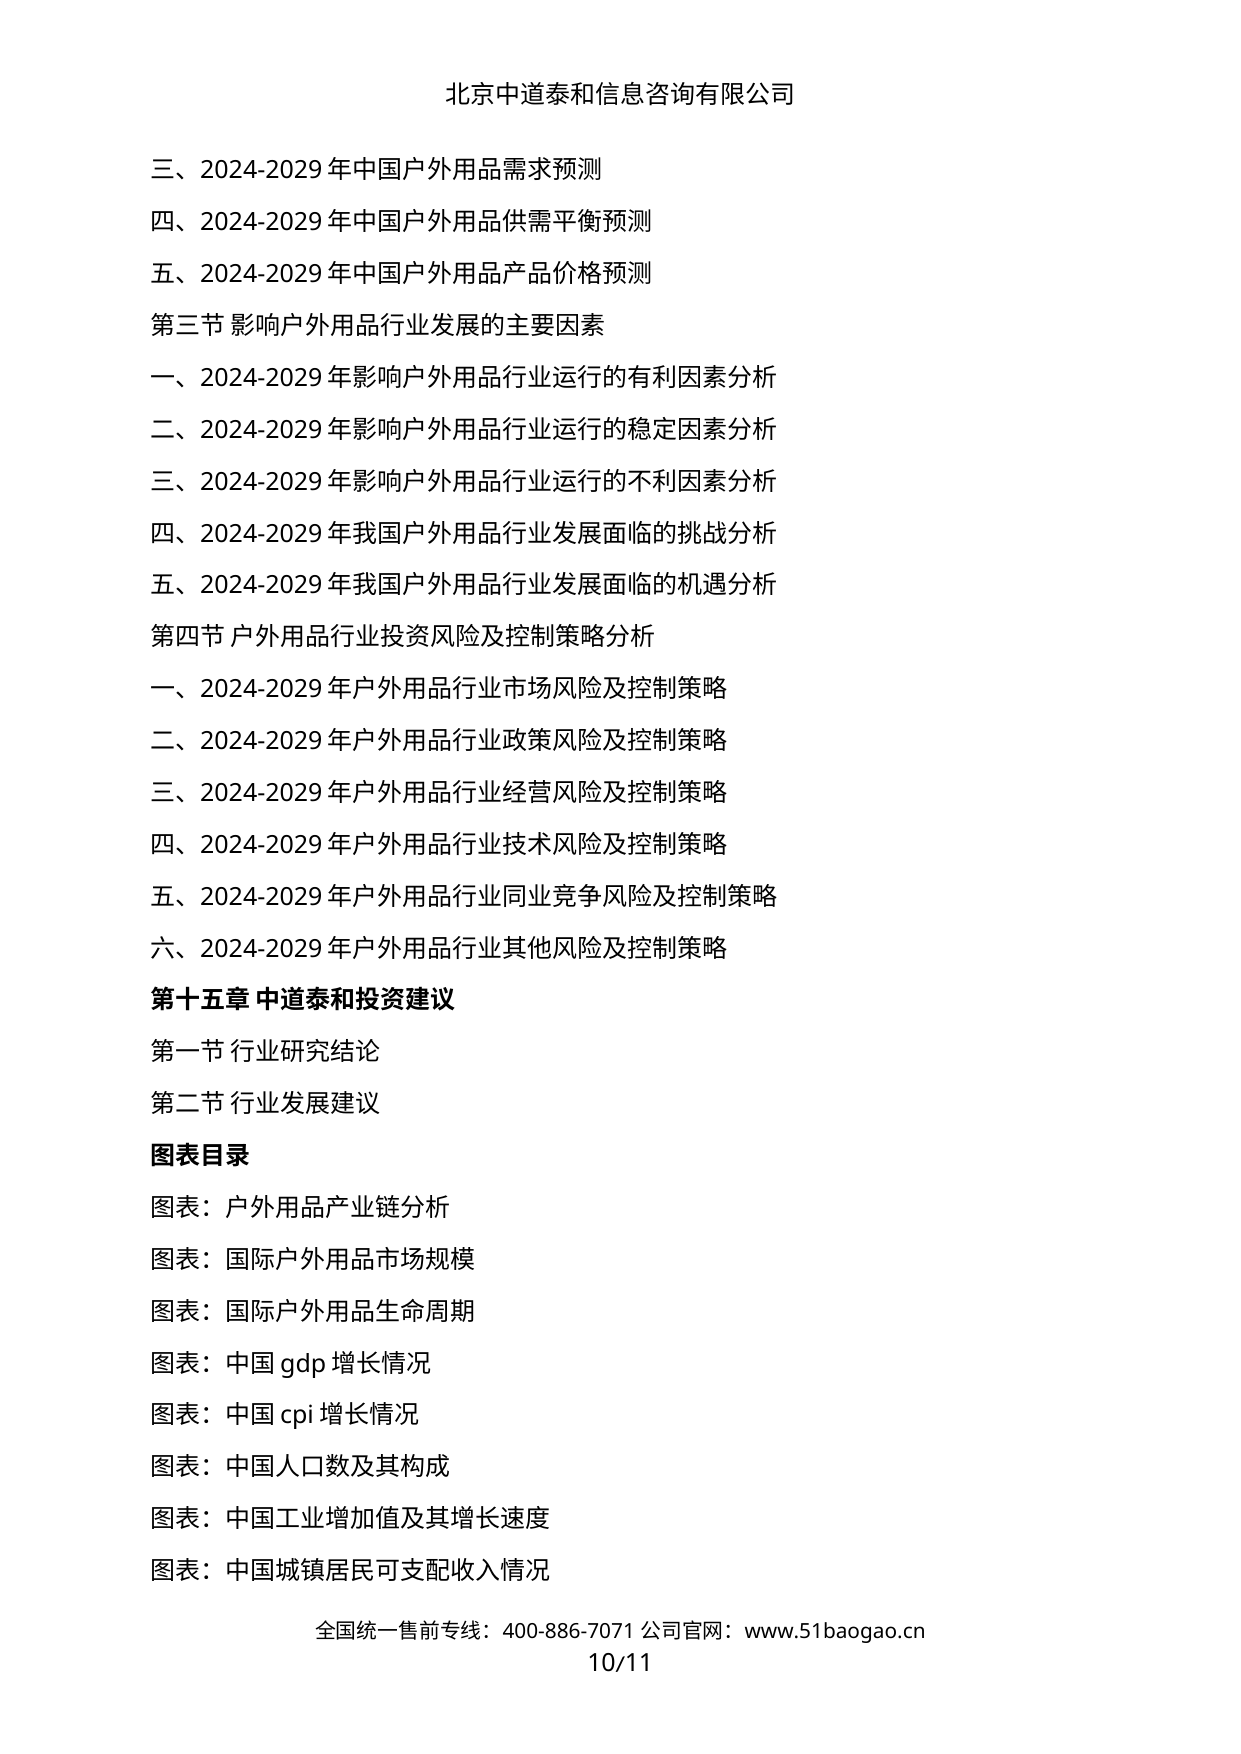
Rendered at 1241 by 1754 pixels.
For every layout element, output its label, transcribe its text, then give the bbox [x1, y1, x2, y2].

text 四、2024-2029年我国户外用品行业发展面临的挑战分析 [150, 513, 1090, 549]
text 第二节 行业发展建议 [150, 1084, 1090, 1120]
text 二、2024-2029年户外用品行业政策风险及控制策略 [150, 721, 1090, 757]
text 图表：中国人口数及其构成 [150, 1447, 1090, 1483]
text 二、2024-2029年影响户外用品行业运行的稳定因素分析 [150, 409, 1090, 446]
text 五、2024-2029年我国户外用品行业发展面临的机遇分析 [150, 565, 1090, 601]
text 第十五章 中道泰和投资建议 [150, 980, 1090, 1016]
text 图表：中国gdp增长情况 [150, 1343, 1090, 1379]
text 图表：中国cpi增长情况 [150, 1395, 1090, 1431]
text 五、2024-2029年户外用品行业同业竞争风险及控制策略 [150, 876, 1090, 912]
text 图表：户外用品产业链分析 [150, 1187, 1090, 1224]
text 四、2024-2029年中国户外用品供需平衡预测 [150, 202, 1090, 238]
text 一、2024-2029年影响户外用品行业运行的有利因素分析 [150, 357, 1090, 394]
text 五、2024-2029年中国户外用品产品价格预测 [150, 254, 1090, 290]
text 图表：国际户外用品生命周期 [150, 1291, 1090, 1327]
text 第三节 影响户外用品行业发展的主要因素 [150, 306, 1090, 342]
text 三、2024-2029年户外用品行业经营风险及控制策略 [150, 772, 1090, 809]
text 图表：国际户外用品市场规模 [150, 1239, 1090, 1276]
text 一、2024-2029年户外用品行业市场风险及控制策略 [150, 669, 1090, 705]
text 六、2024-2029年户外用品行业其他风险及控制策略 [150, 928, 1090, 964]
text 图表：中国城镇居民可支配收入情况 [150, 1551, 1090, 1587]
text 三、2024-2029年影响户外用品行业运行的不利因素分析 [150, 461, 1090, 497]
text 第四节 户外用品行业投资风险及控制策略分析 [150, 617, 1090, 653]
text 三、2024-2029年中国户外用品需求预测 [150, 150, 1090, 186]
text 图表目录 [150, 1136, 1090, 1172]
text 四、2024-2029年户外用品行业技术风险及控制策略 [150, 824, 1090, 861]
text 图表：中国工业增加值及其增长速度 [150, 1499, 1090, 1535]
text 第一节 行业研究结论 [150, 1032, 1090, 1068]
